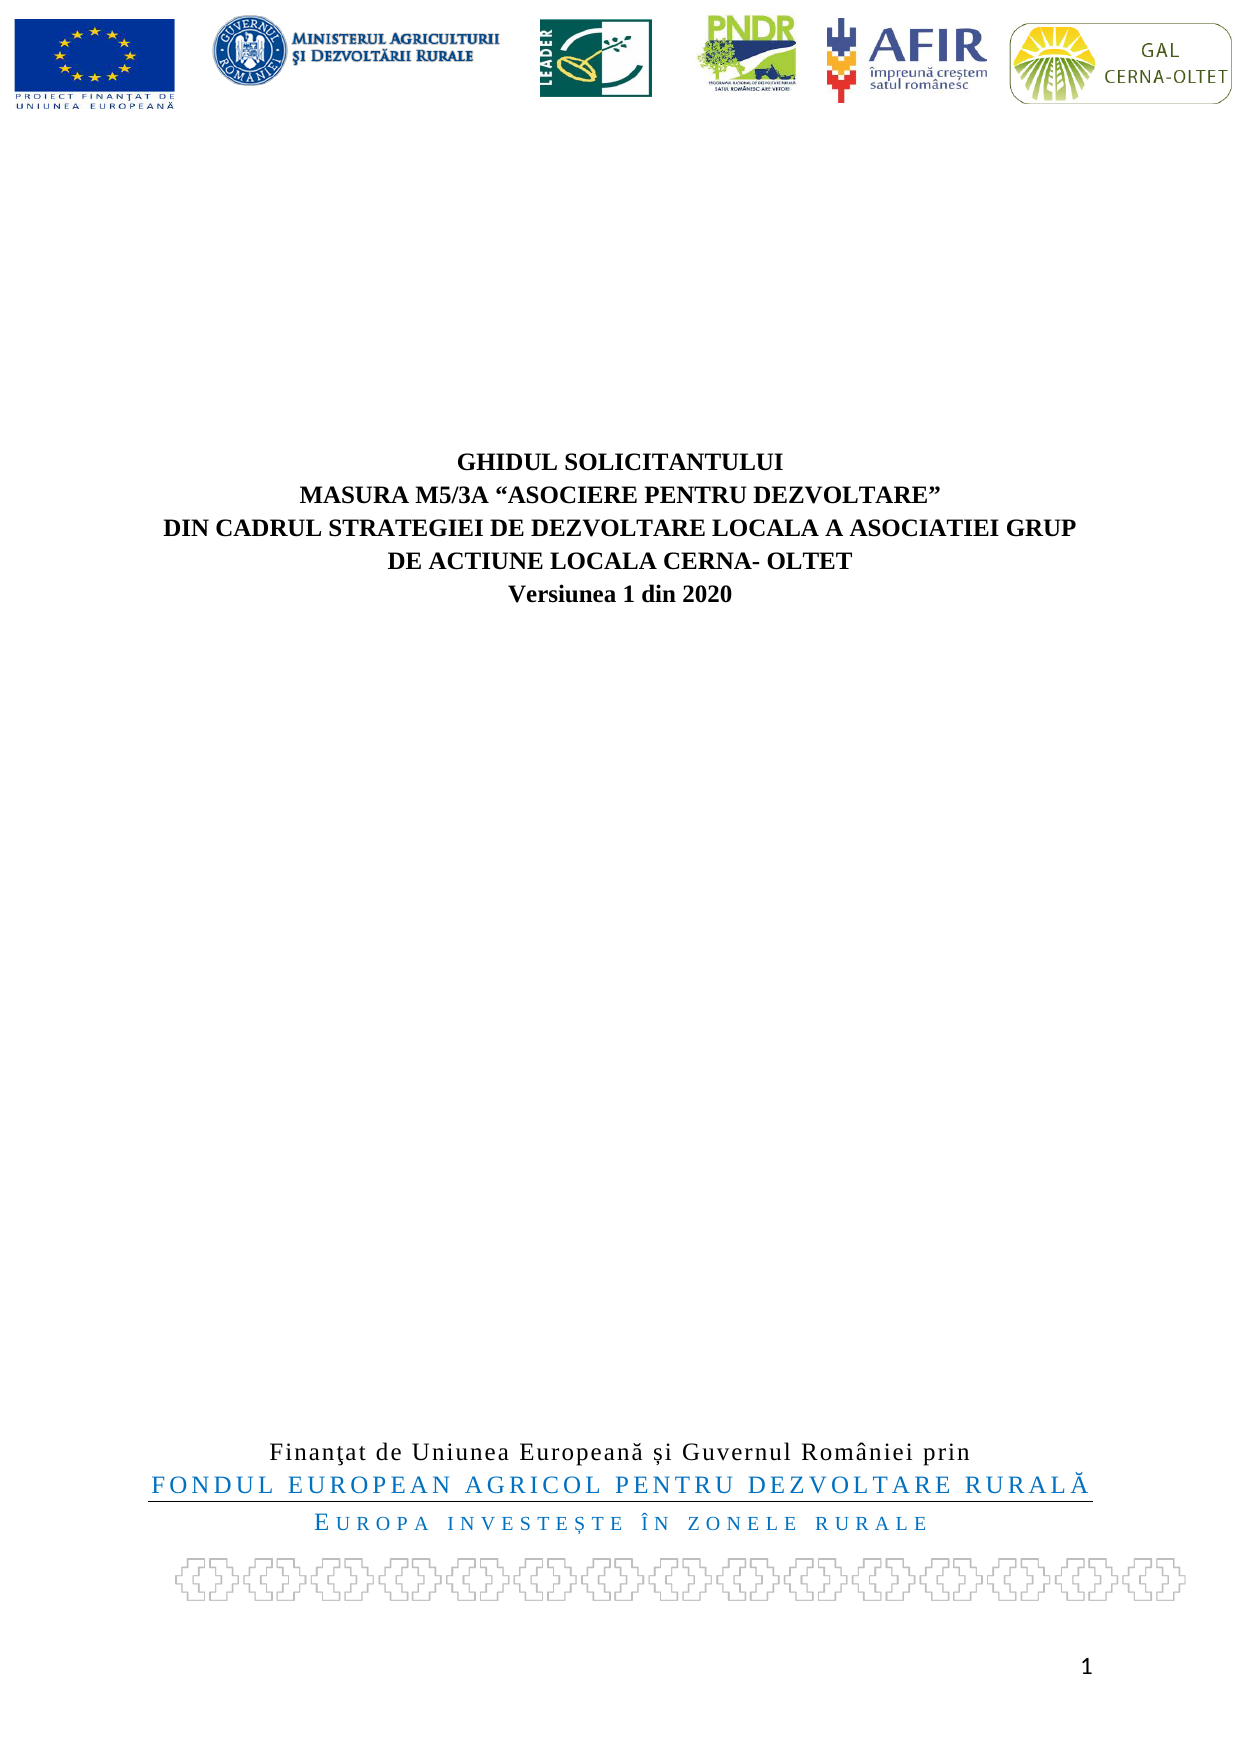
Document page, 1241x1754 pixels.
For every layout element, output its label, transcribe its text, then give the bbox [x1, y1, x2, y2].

text Finanţat de Uniunea Europeană și Guvernul României prin [148, 1437, 1093, 1466]
picture [676, 0, 987, 113]
picture [175, 1558, 1186, 1601]
text Europa investește în zonele rurale [148, 1507, 1093, 1535]
text Versiunea 1 din 2020 [148, 579, 1093, 608]
picture [14, 19, 175, 113]
picture [1000, 19, 1238, 103]
text GHIDUL SOLICITANTULUI [148, 447, 1093, 476]
picture [540, 19, 652, 97]
text DIN CADRUL STRATEGIEI DE DEZVOLTARE LOCALA A ASOCIATIEI GRUP DE ACTIUNE LOCALA CERNA- OLTET [148, 513, 1093, 574]
text MASURA M5/3A “ASOCIERE PENTRU DEZVOLTARE” [148, 480, 1093, 508]
picture [202, 0, 503, 102]
text FONDUL EUROPEAN AGRICOL PENTRU DEZVOLTARE RURALĂ [148, 1470, 1093, 1501]
